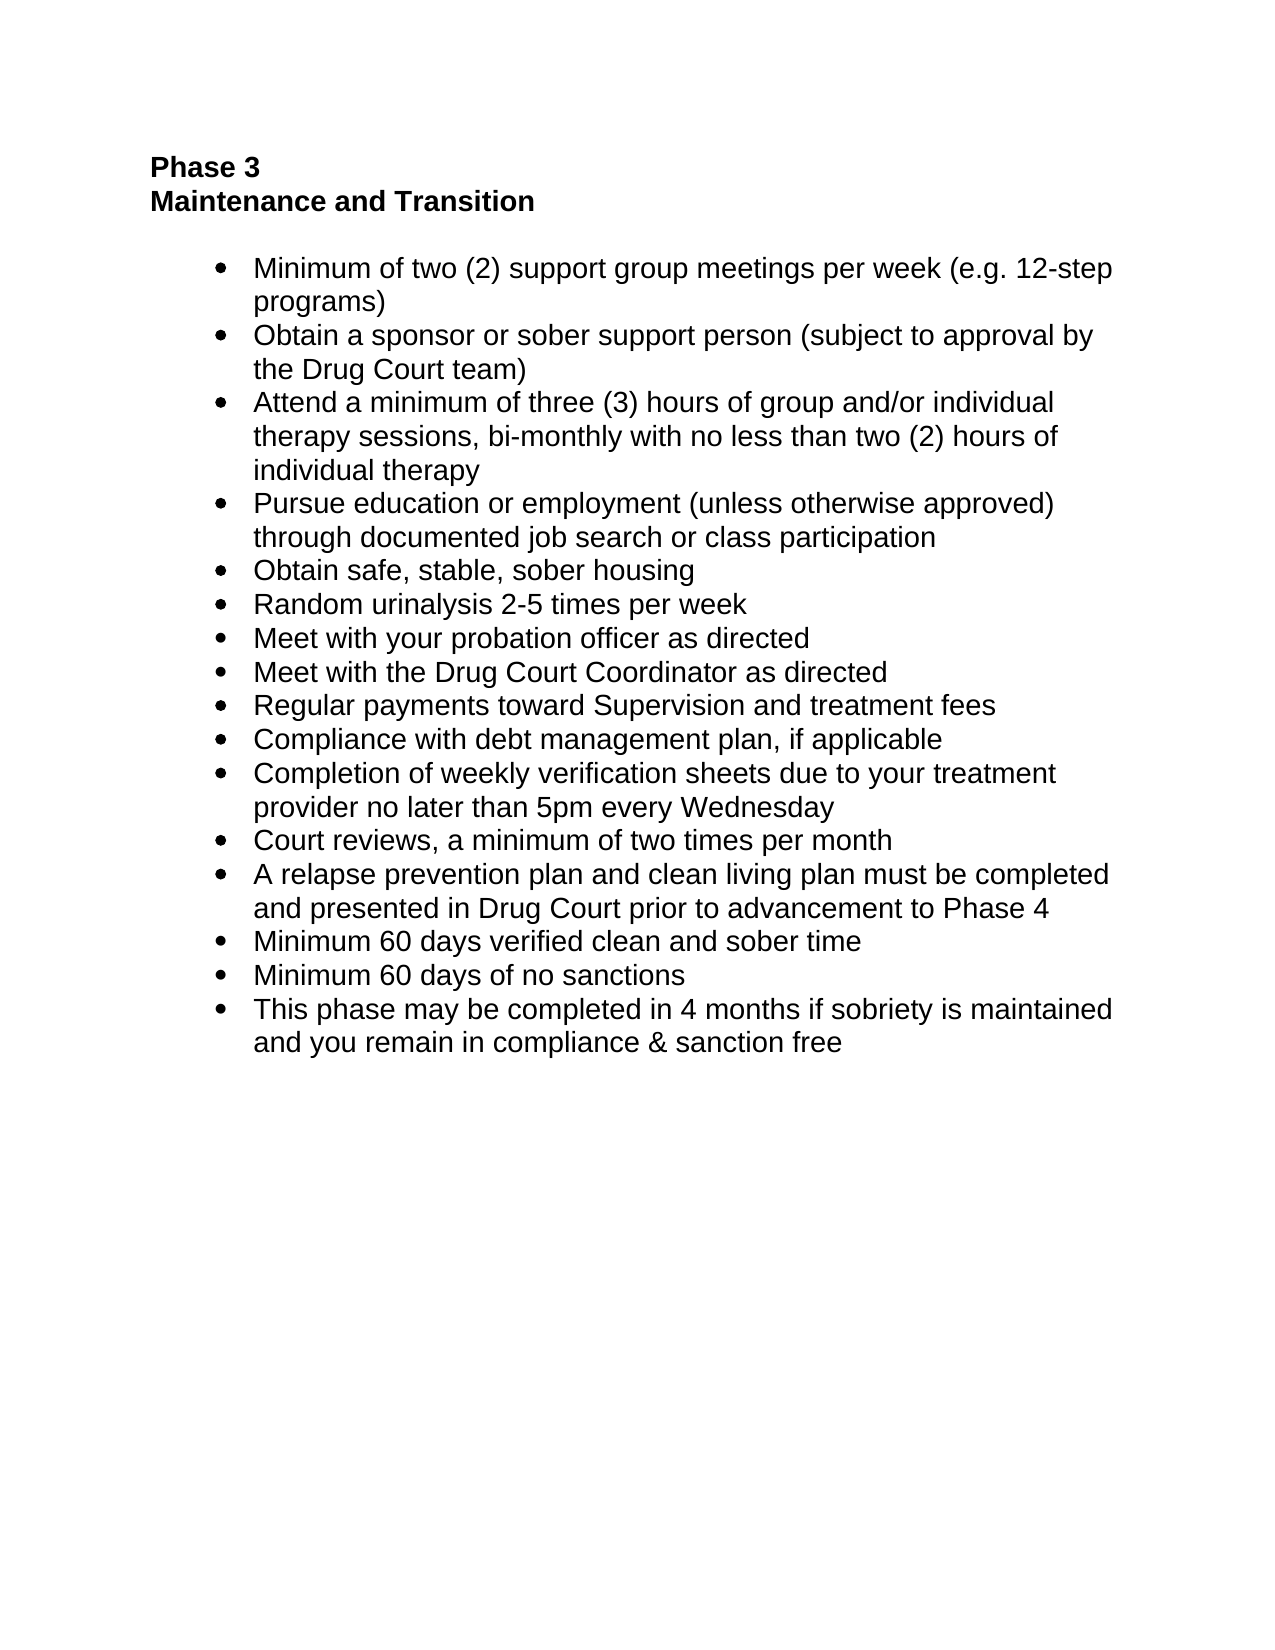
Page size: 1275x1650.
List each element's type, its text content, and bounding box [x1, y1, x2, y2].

list Regular payments toward Supervision and treatment fees [216, 688, 1125, 722]
list Obtain safe, stable, sober housing [216, 553, 1125, 587]
list Attend a minimum of three (3) hours of group and/or individual therapy sessions, bi-monthly with no less than two (2) hours of individual therapy [216, 385, 1125, 486]
list Minimum of two (2) support group meetings per week (e.g. 12-step programs) [216, 251, 1125, 318]
list Obtain a sponsor or sober support person (subject to approval by the Drug Court team) [216, 318, 1125, 385]
list Meet with the Drug Court Coordinator as directed [216, 654, 1125, 688]
list Random urinalysis 2-5 times per week [216, 587, 1125, 621]
list Minimum 60 days of no sanctions [216, 958, 1125, 992]
text Phase 3 [150, 150, 1125, 183]
text Maintenance and Transition [150, 183, 1125, 217]
list This phase may be completed in 4 months if sobriety is maintained and you remain in compliance & sanction free [216, 992, 1125, 1059]
list Court reviews, a minimum of two times per month [216, 823, 1125, 857]
list A relapse prevention plan and clean living plan must be completed and presented in Drug Court prior to advancement to Phase 4 [216, 857, 1125, 924]
list Pursue education or employment (unless otherwise approved) through documented job search or class participation [216, 486, 1125, 553]
list Completion of weekly verification sheets due to your treatment provider no later than 5pm every Wednesday [216, 756, 1125, 823]
list Meet with your probation officer as directed [216, 621, 1125, 654]
list Minimum 60 days verified clean and sober time [216, 924, 1125, 958]
list Compliance with debt management plan, if applicable [216, 722, 1125, 756]
